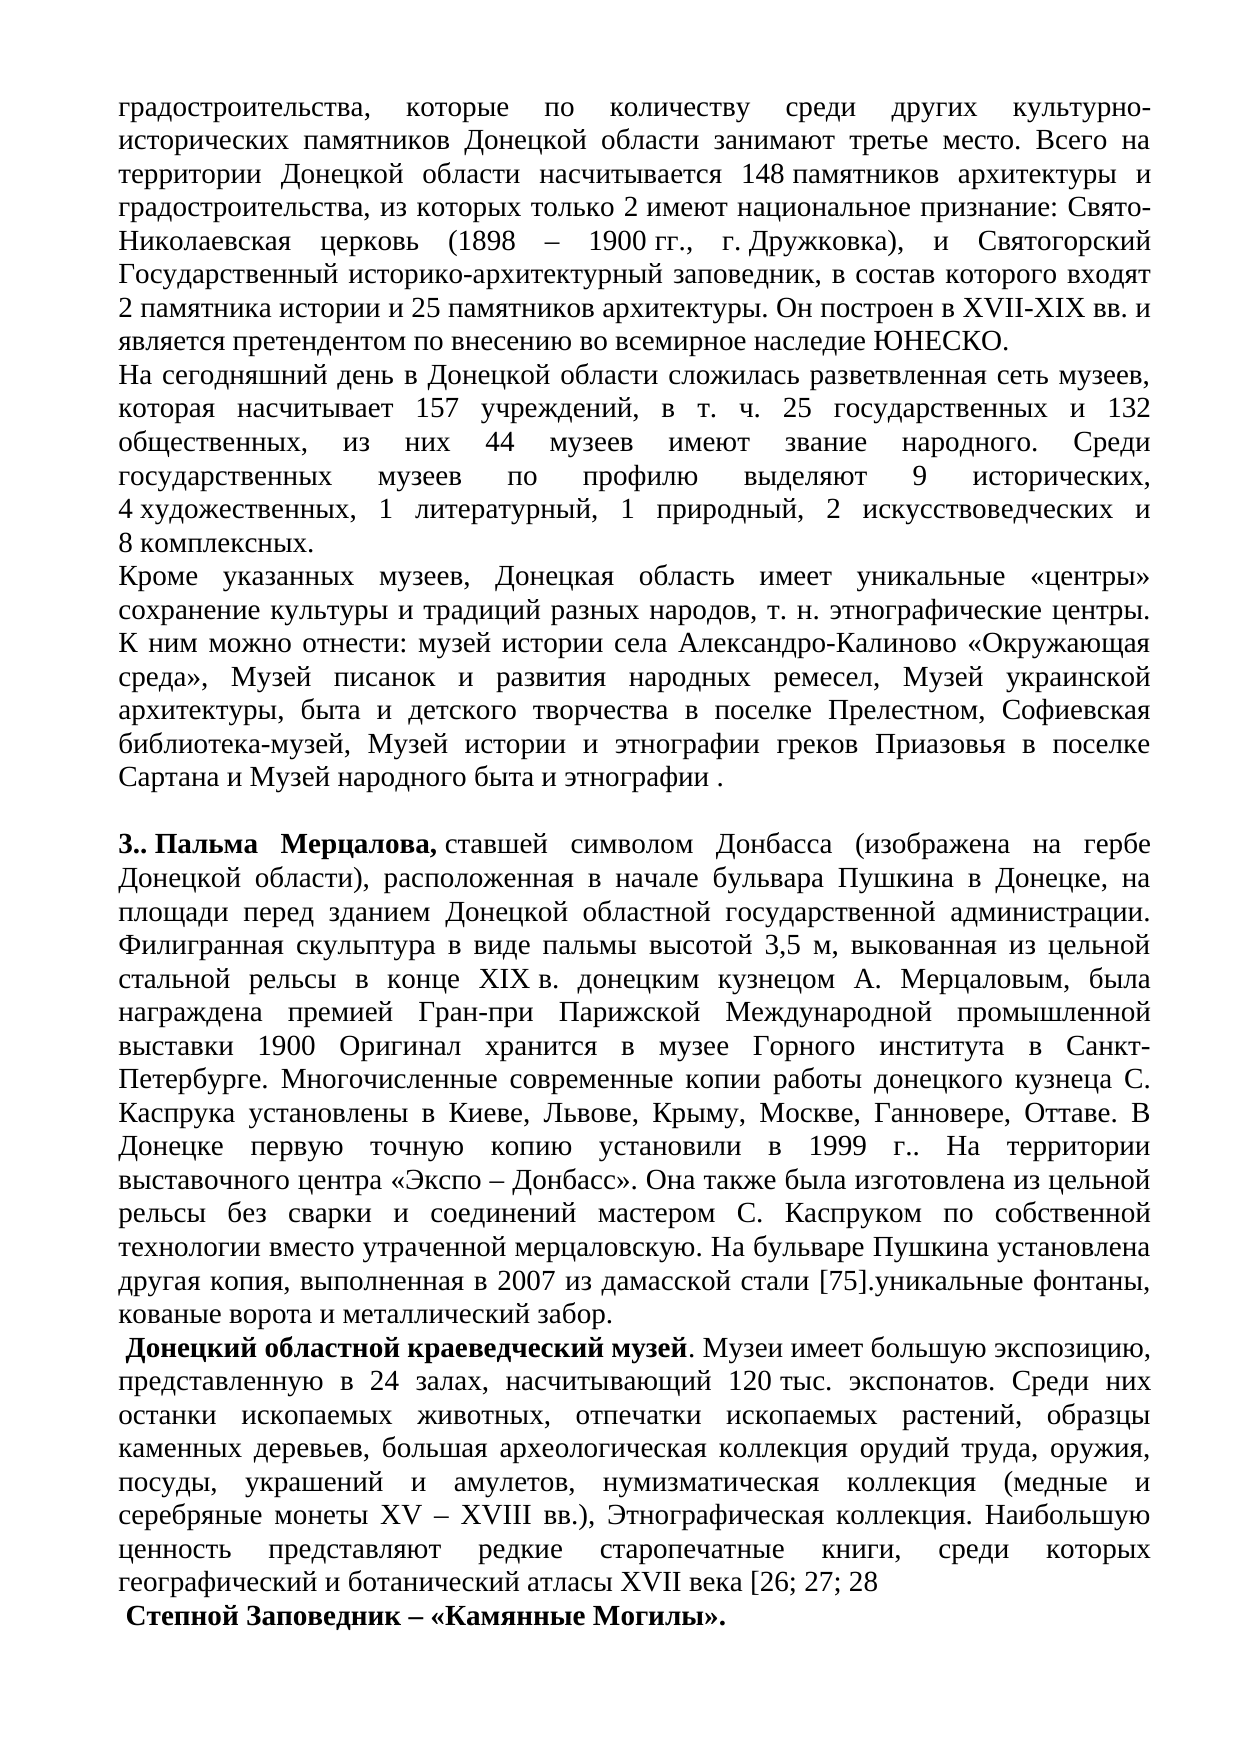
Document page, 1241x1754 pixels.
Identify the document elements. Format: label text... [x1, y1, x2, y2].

text На сегодняшний день в Донецкой области сложилась разветвленная сеть музеев, которая насчитывает 157 учреждений, в т. ч. 25 государственных и 132 общественных, из них 44 музеев имеют звание народного. Среди государственных музеев по профилю выделяют 9 исторических, 4 художественных, 1 литературный, 1 природный, 2 искусствоведческих и 8 комплексных. [118, 357, 1152, 558]
text Кроме указанных музеев, Донецкая область имеет уникальные «центры» сохранение культуры и традиций разных народов, т. н. этнографические центры. К ним можно отнести: музей истории села Александро-Калиново «Окружающая среда», Музей писанок и развития народных ремесел, Музей украинской архитектуры, быта и детского творчества в поселке Прелестном, Софиевская библиотека-музей, Музей истории и этнографии греков Приазовья в поселке Сартана и Музей народного быта и этнографии . [118, 558, 1152, 793]
text 3.. Пальма Мерцалова, ставшей символом Донбасса (изображена на гербе Донецкой области), расположенная в начале бульвара Пушкина в Донецке, на площади перед зданием Донецкой областной государственной администрации. Филигранная скульптура в виде пальмы высотой 3,5 м, выкованная из цельной стальной рельсы в конце XIX в. донецким кузнецом А. Мерцаловым, была награждена премией Гран-при Парижской Международной промышленной выставки 1900 Оригинал хранится в музее Горного института в Санкт-Петербурге. Многочисленные современные копии работы донецкого кузнеца С. Каспрука установлены в Киеве, Львове, Крыму, Москве, Ганновере, Оттаве. В Донецке первую точную копию установили в 1999 г.. На территории выставочного центра «Экспо – Донбасс». Она также была изготовлена из цельной рельсы без сварки и соединений мастером С. Каспруком по собственной технологии вместо утраченной мерцаловскую. На бульваре Пушкина установлена другая копия, выполненная в 2007 из дамасской стали [75].уникальные фонтаны, кованые ворота и металлический забор. [118, 827, 1152, 1330]
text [118, 89, 1152, 357]
text Степной Заповедник – «Камянные Могилы». [118, 1598, 1152, 1632]
text Донецкий областной краеведческий музей. Музеи имеет большую экспозицию, представленную в 24 залах, насчитывающий 120 тыс. экспонатов. Среди них останки ископаемых животных, отпечатки ископаемых растений, образцы каменных деревьев, большая археологическая коллекция орудий труда, оружия, посуды, украшений и амулетов, нумизматическая коллекция (медные и серебряные монеты XV – XVIII вв.), Этнографическая коллекция. Наибольшую ценность представляют редкие старопечатные книги, среди которых географический и ботанический атласы XVII века [26; 27; 28 [118, 1330, 1152, 1598]
